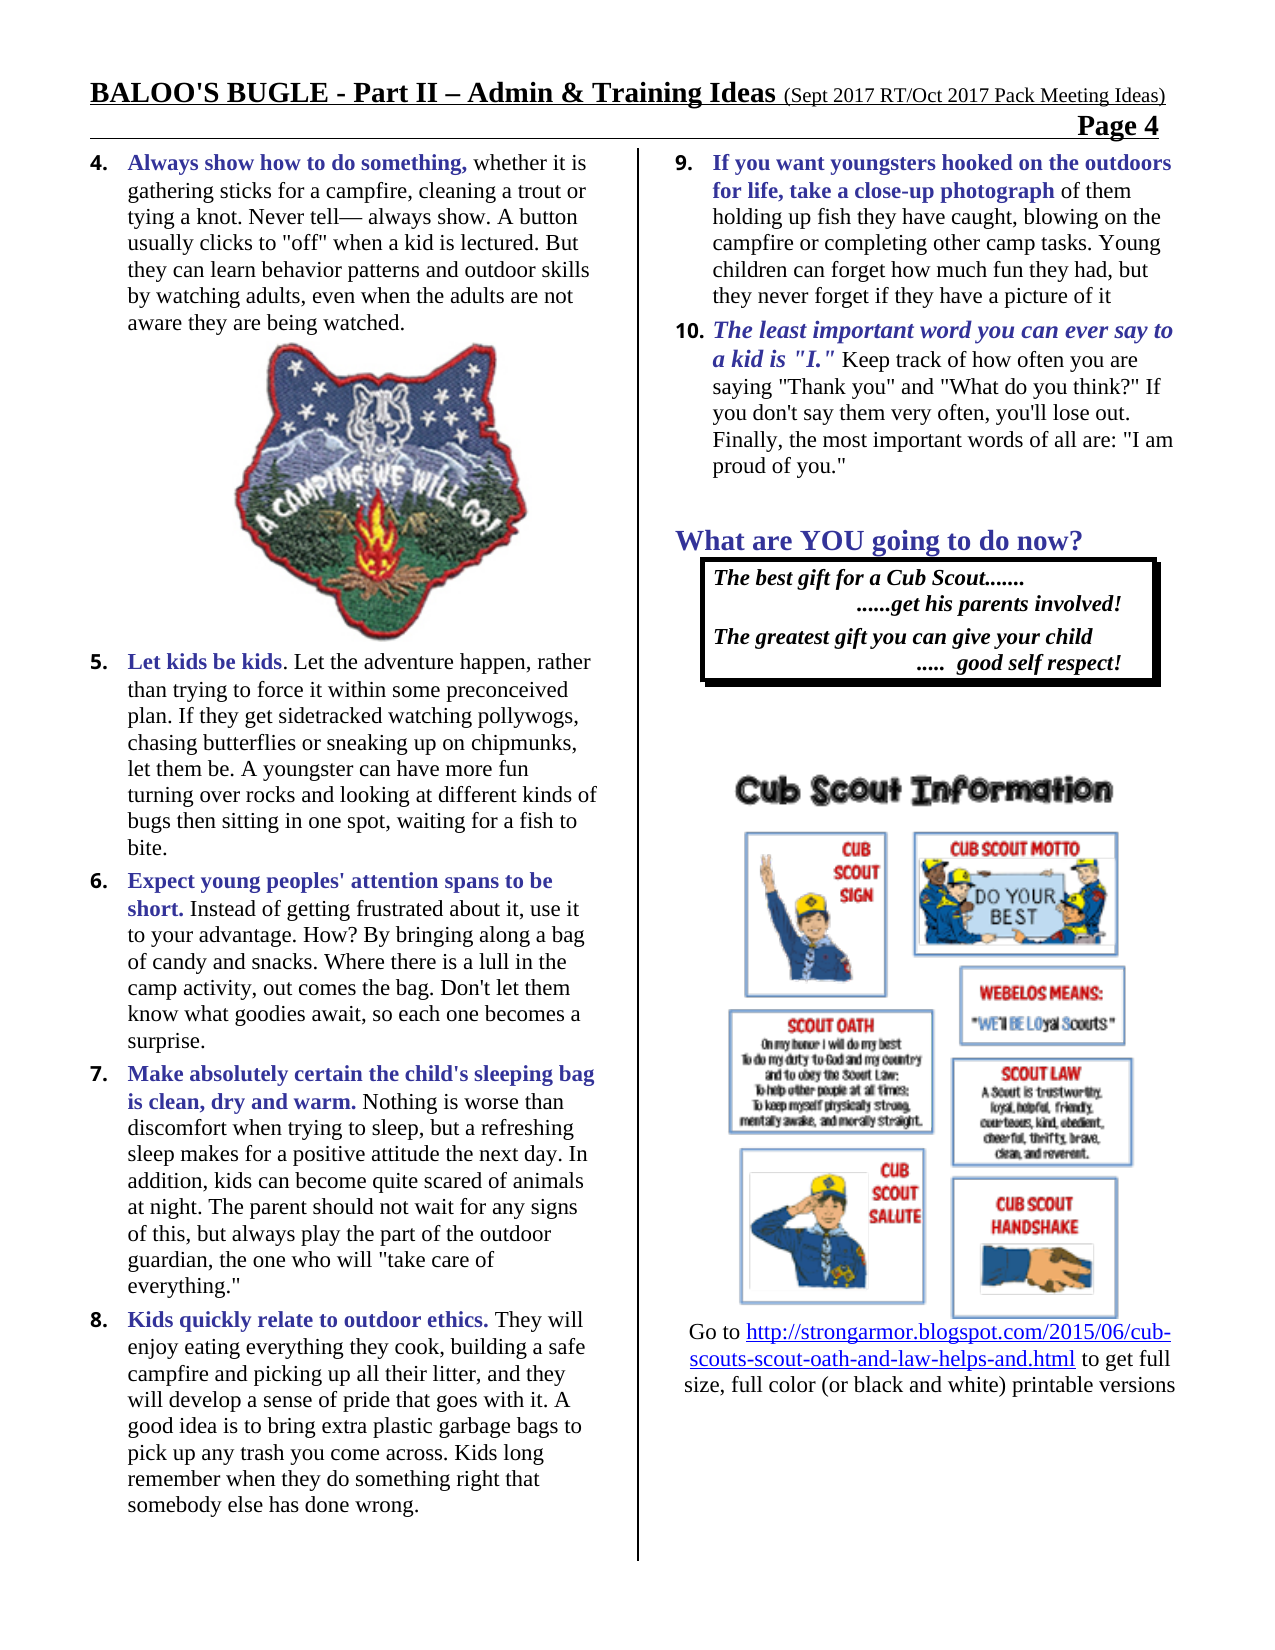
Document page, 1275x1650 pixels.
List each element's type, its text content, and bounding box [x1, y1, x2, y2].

picture [717, 763, 1143, 1319]
text The greatest gift you can give your child ..... good self respect! [705, 616, 1152, 678]
list Make absolutely certain the child's sleeping bag is clean, dry and warm. Nothing is worse than discomfort when trying to sleep, but a refreshing sleep makes for a positive attitude the next day. In addition, kids can become quite scared of animals at night. The parent should not wait for any signs of this, but always play the part of the outdoor guardian, the one who will "take care of everything." [90, 1059, 600, 1299]
list If you want youngsters hooked on the outdoors for life, take a close-up photograph of them holding up fish they have caught, blowing on the campfire or completing other camp tasks. Young children can forget how much fun they had, but they never forget if they have a picture of it [675, 148, 1185, 308]
text Go to http://strongarmor.blogspot.com/2015/06/cub-scouts-scout-oath-and-law-helps-and.html to get full size, full color (or black and white) printable versions [675, 1318, 1185, 1397]
list The least important word you can ever say to a kid is "I." Keep track of how often you are saying "Thank you" and "What do you think?" If you don't say them very often, you'll lose out. Finally, the most important words of all are: "I am proud of you." [675, 315, 1185, 478]
list Expect young peoples' attention spans to be short. Instead of getting frustrated about it, use it to your advantage. How? By bringing along a bag of candy and snacks. Where there is a lull in the camp activity, out comes the bag. Don't let them know what goodies await, so each one becomes a surprise. [90, 867, 600, 1053]
list Always show how to do something, whether it is gathering sticks for a campfire, cleaning a trout or tying a knot. Never tell— always show. A button usually clicks to "off" when a kid is lectured. But they can learn behavior patterns and outdoor skills by watching adults, even when the adults are not aware they are being watched. [90, 148, 600, 335]
text What are YOU going to do now? [675, 523, 1185, 557]
text The best gift for a Cub Scout....... ......get his parents involved! [705, 562, 1152, 616]
list Kids quickly relate to outdoor ethics. They will enjoy eating everything they cook, building a safe campfire and picking up all their litter, and they will develop a sense of pride that goes with it. A good idea is to bring extra plastic garbage bags to pick up any trash you come across. Kids long remember when they do something right that somebody else has done wrong. [90, 1305, 600, 1518]
list Let kids be kids. Let the adventure happen, rather than trying to force it within some preconceived plan. If they get sidetracked watching pollywogs, chasing butterflies or sneaking up on chipmunks, let them be. A youngster can have more fun turning over rocks and looking at different kinds of bugs then sitting in one spot, waiting for a fish to bite. [90, 647, 600, 860]
picture [232, 341, 533, 642]
